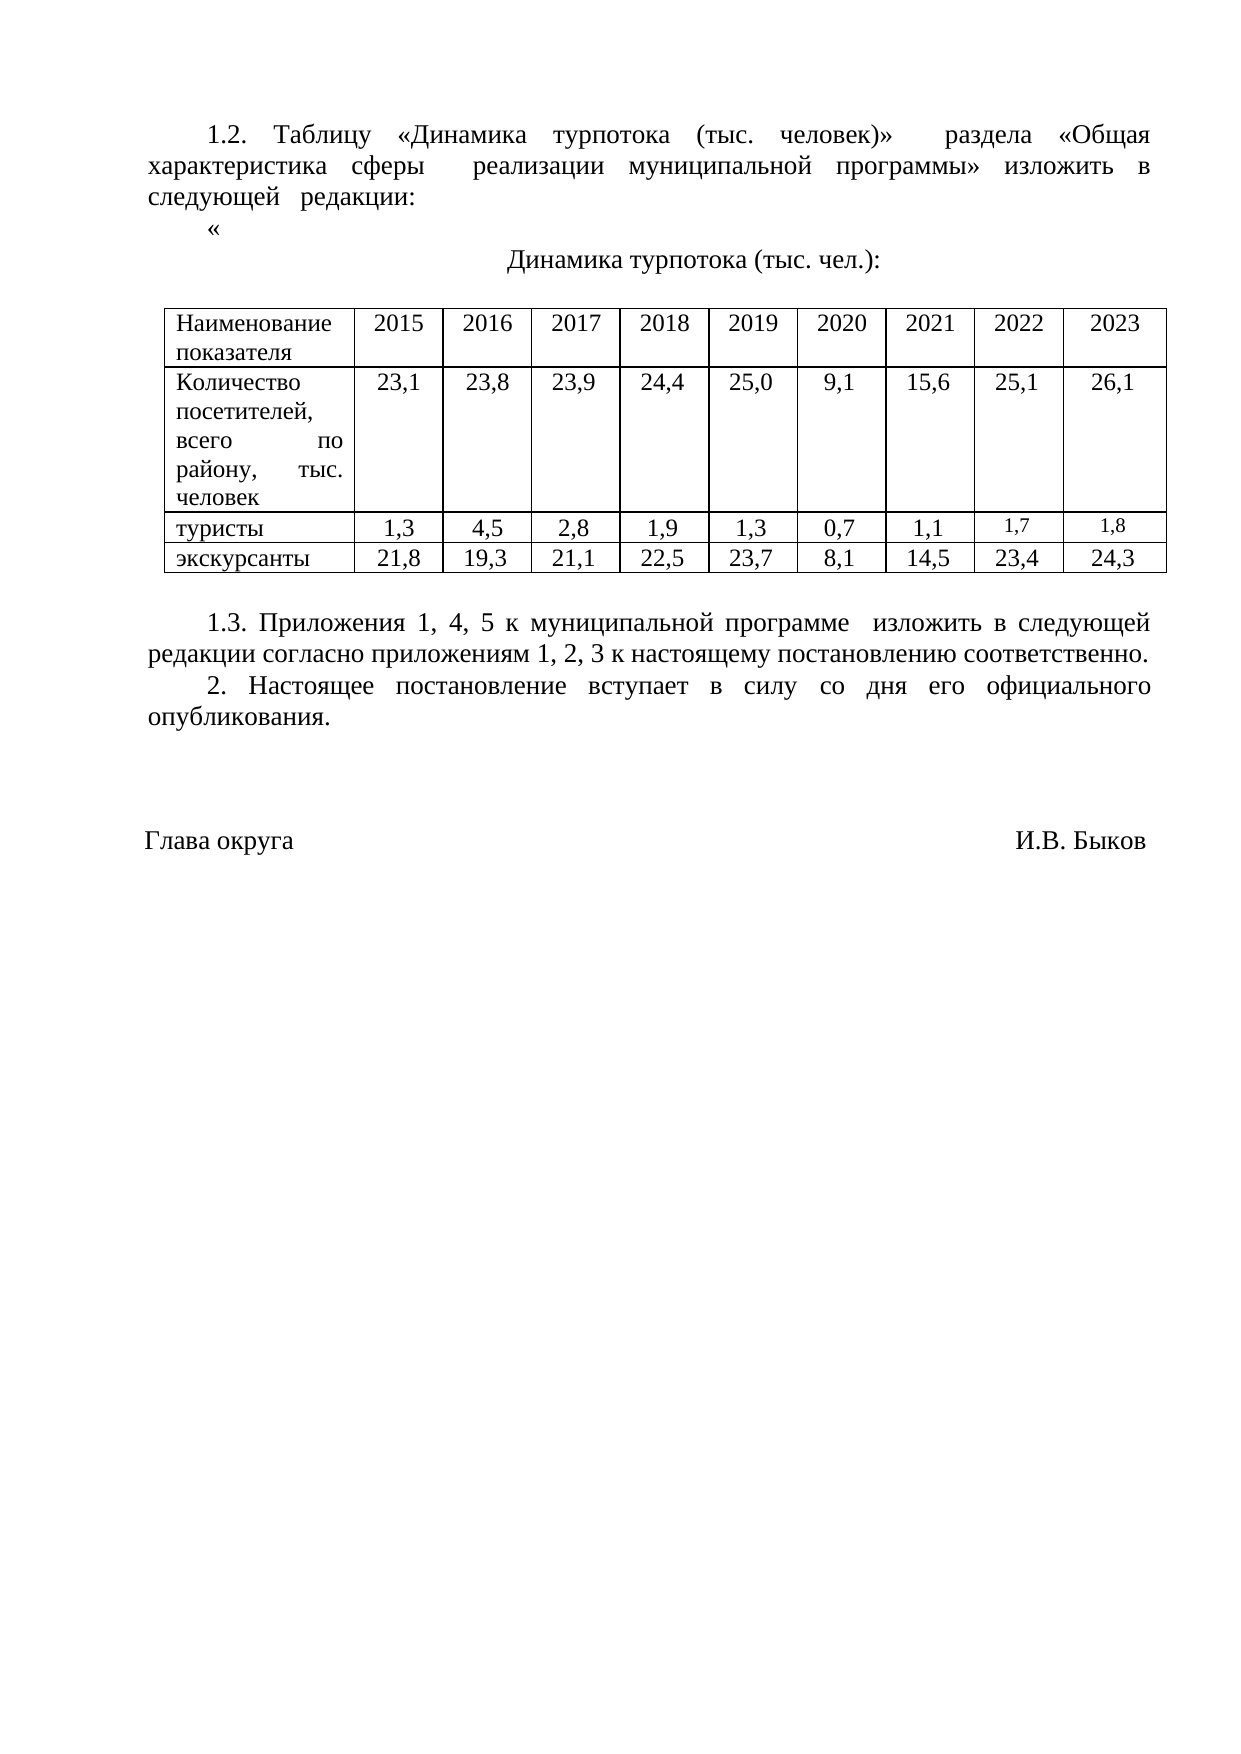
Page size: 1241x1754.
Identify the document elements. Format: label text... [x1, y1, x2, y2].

table_cell туристы [165, 513, 354, 542]
table_header 2015 [355, 309, 442, 366]
table_cell 26,1 [1064, 368, 1166, 511]
table_cell 1,3 [355, 513, 442, 542]
table_cell 23,4 [975, 543, 1063, 572]
table_cell 23,1 [355, 368, 442, 511]
table_header 2017 [532, 309, 619, 366]
text « [148, 212, 1152, 243]
table_header 2018 [621, 309, 708, 366]
list 2. Настоящее постановление вступает в силу со дня его официального опубликования. [148, 669, 1152, 731]
table_cell 21,8 [355, 543, 442, 572]
table_header И.В. Быков [632, 825, 1196, 1611]
list Динамика турпотока (тыс. чел.): [177, 243, 1137, 274]
table_header Глава округа [133, 825, 632, 1611]
table_cell 25,0 [710, 368, 797, 511]
table_cell 1,8 [1064, 513, 1166, 542]
table_cell 24,3 [1064, 543, 1166, 572]
table_header Наименование показателя [165, 309, 354, 366]
table_cell 21,1 [532, 543, 619, 572]
table_cell 19,3 [444, 543, 531, 572]
table_cell 9,1 [798, 368, 885, 511]
table_cell 1,9 [621, 513, 708, 542]
table_cell Количество посетителей, всего по району, тыс. человек [165, 368, 354, 511]
table_header 2021 [887, 309, 974, 366]
table_cell 2,8 [532, 513, 619, 542]
table_cell 1,1 [887, 513, 974, 542]
table_header 2020 [798, 309, 885, 366]
table_cell 8,1 [798, 543, 885, 572]
table_cell 0,7 [798, 513, 885, 542]
table_cell 15,6 [887, 368, 974, 511]
table_cell 23,9 [532, 368, 619, 511]
table_cell экскурсанты [165, 543, 354, 572]
table_header 2016 [444, 309, 531, 366]
table_cell 25,1 [975, 368, 1063, 511]
table_cell 24,4 [621, 368, 708, 511]
table_cell 4,5 [444, 513, 531, 542]
table_header 2023 [1064, 309, 1166, 366]
table_cell 22,5 [621, 543, 708, 572]
table_cell 23,7 [710, 543, 797, 572]
text 1.3. Приложения 1, 4, 5 к муниципальной программе изложить в следующей редакции согласно приложениям 1, 2, 3 к настоящему постановлению соответственно. [148, 606, 1152, 669]
table_header 2019 [710, 309, 797, 366]
table_cell 1,3 [710, 513, 797, 542]
table_cell 14,5 [887, 543, 974, 572]
table_cell 1,7 [975, 513, 1063, 542]
table_header 2022 [975, 309, 1063, 366]
table_cell 23,8 [444, 368, 531, 511]
text 1.2. Таблицу «Динамика турпотока (тыс. человек)» раздела «Общая характеристика сферы реализации муниципальной программы» изложить в следующей редакции: [148, 118, 1152, 212]
